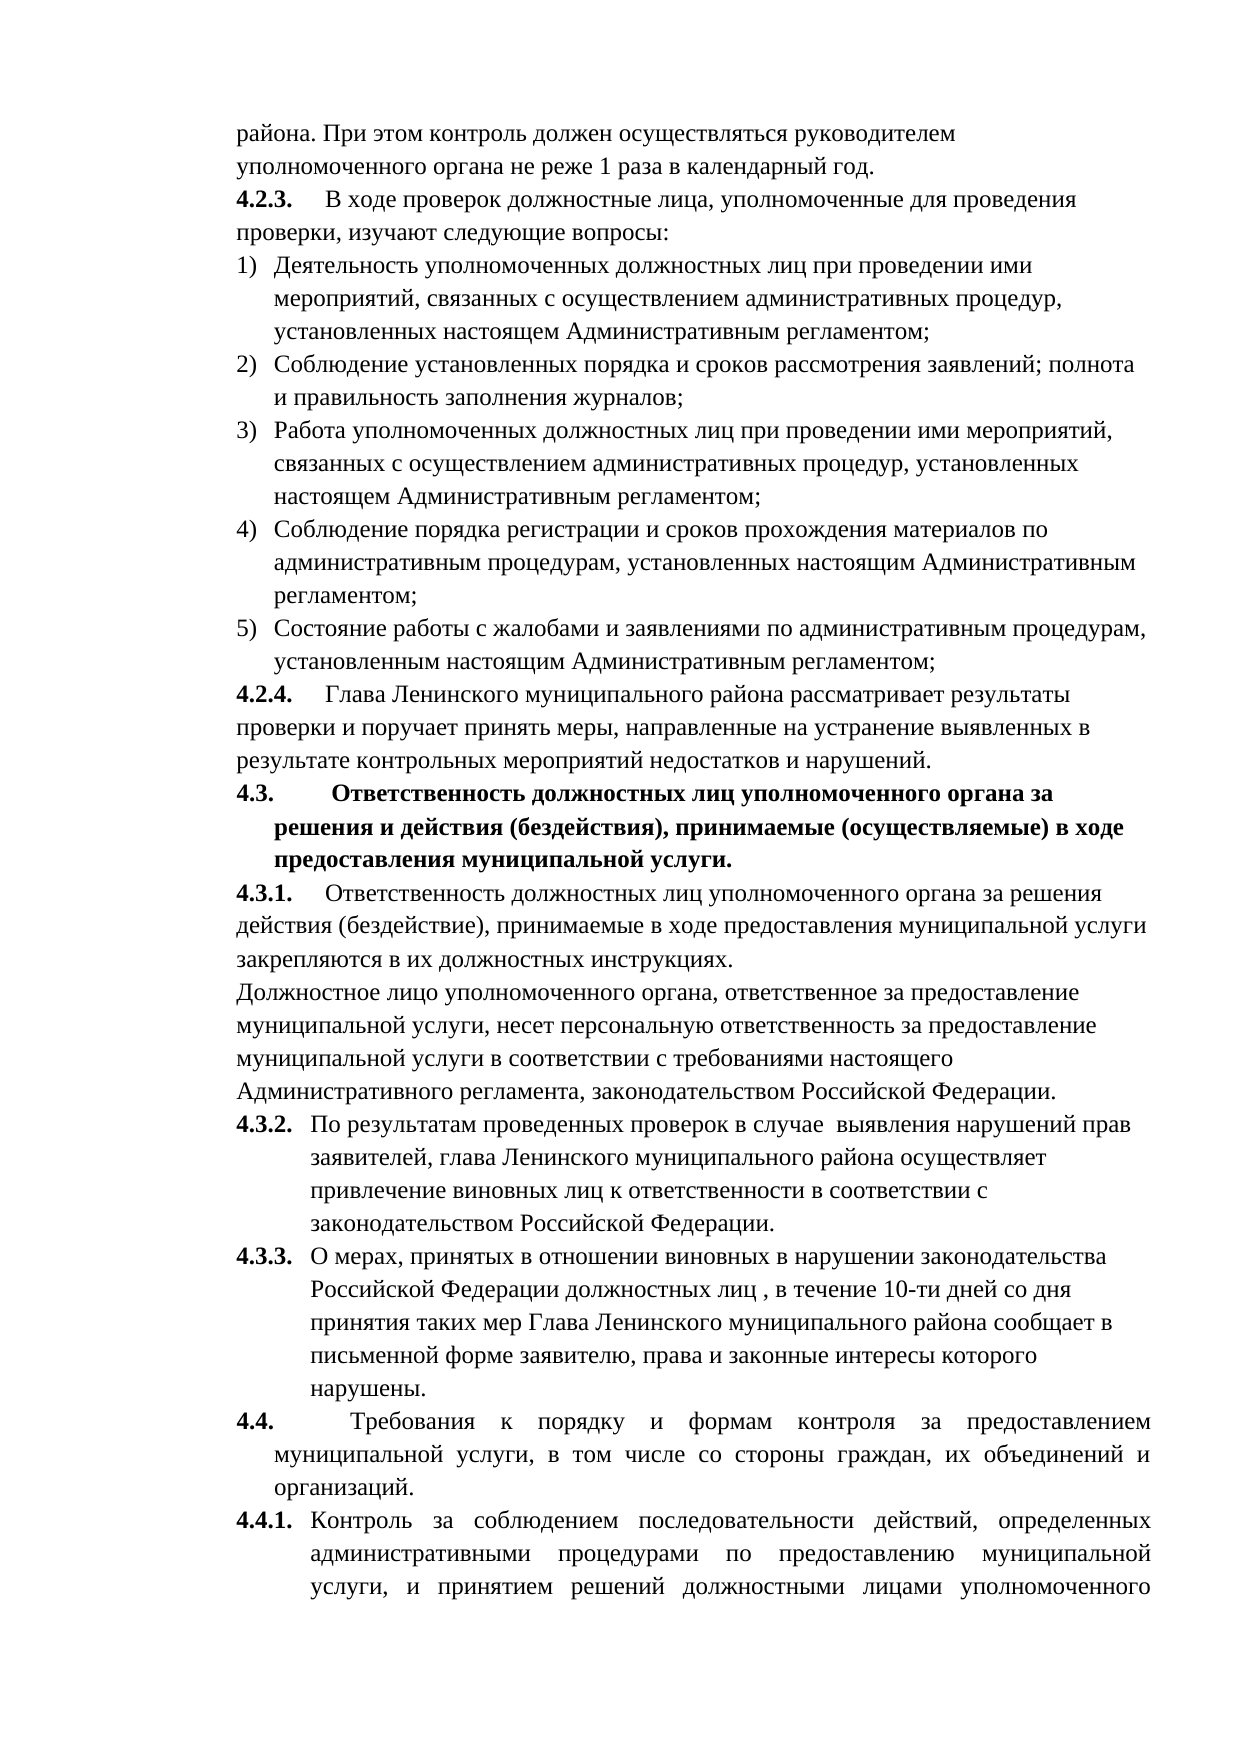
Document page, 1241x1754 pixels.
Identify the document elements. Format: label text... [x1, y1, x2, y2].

list Требования к порядку и формам контроля за предоставлением муниципальной услуги, в том числе со стороны граждан, их объединений и организаций. [236, 1406, 1152, 1501]
list В ходе проверок должностные лица, уполномоченные для проведения проверки, изучают следующие вопросы: [236, 184, 1152, 246]
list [236, 1505, 1152, 1600]
list Глава Ленинского муниципального района рассматривает результаты проверки и поручает принять меры, направленные на устранение выявленных в результате контрольных мероприятий недостатков и нарушений. [236, 679, 1152, 774]
list По результатам проведенных проверок в случае выявления нарушений прав заявителей, глава Ленинского муниципального района осуществляет привлечение виновных лиц к ответственности в соответствии с законодательством Российской Федерации. [236, 1109, 1152, 1237]
list О мерах, принятых в отношении виновных в нарушении законодательства Российской Федерации должностных лиц , в течение 10-ти дней со дня принятия таких мер Глава Ленинского муниципального района сообщает в письменной форме заявителю, права и законные интересы которого нарушены. [236, 1241, 1152, 1402]
list Работа уполномоченных должностных лиц при проведении ими мероприятий, связанных с осуществлением административных процедур, установленных настоящем Административным регламентом; [236, 415, 1152, 510]
list Ответственность должностных лиц уполномоченного органа за решения и действия (бездействия), принимаемые (осуществляемые) в ходе предоставления муниципальной услуги. [236, 778, 1152, 873]
list Соблюдение установленных порядка и сроков рассмотрения заявлений; полнота и правильность заполнения журналов; [236, 349, 1152, 411]
list Должностное лицо уполномоченного органа, ответственное за предоставление муниципальной услуги, несет персональную ответственность за предоставление муниципальной услуги в соответствии с требованиями настоящего Административного регламента, законодательством Российской Федерации. [236, 977, 1152, 1104]
list Деятельность уполномоченных должностных лиц при проведении ими мероприятий, связанных с осуществлением административных процедур, установленных настоящем Административным регламентом; [236, 250, 1152, 345]
list Соблюдение порядка регистрации и сроков прохождения материалов по административным процедурам, установленных настоящим Административным регламентом; [236, 514, 1152, 609]
list Состояние работы с жалобами и заявлениями по административным процедурам, установленным настоящим Административным регламентом; [236, 613, 1152, 675]
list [236, 118, 1152, 180]
list Ответственность должностных лиц уполномоченного органа за решения действия (бездействие), принимаемые в ходе предоставления муниципальной услуги закрепляются в их должностных инструкциях. [236, 878, 1152, 972]
